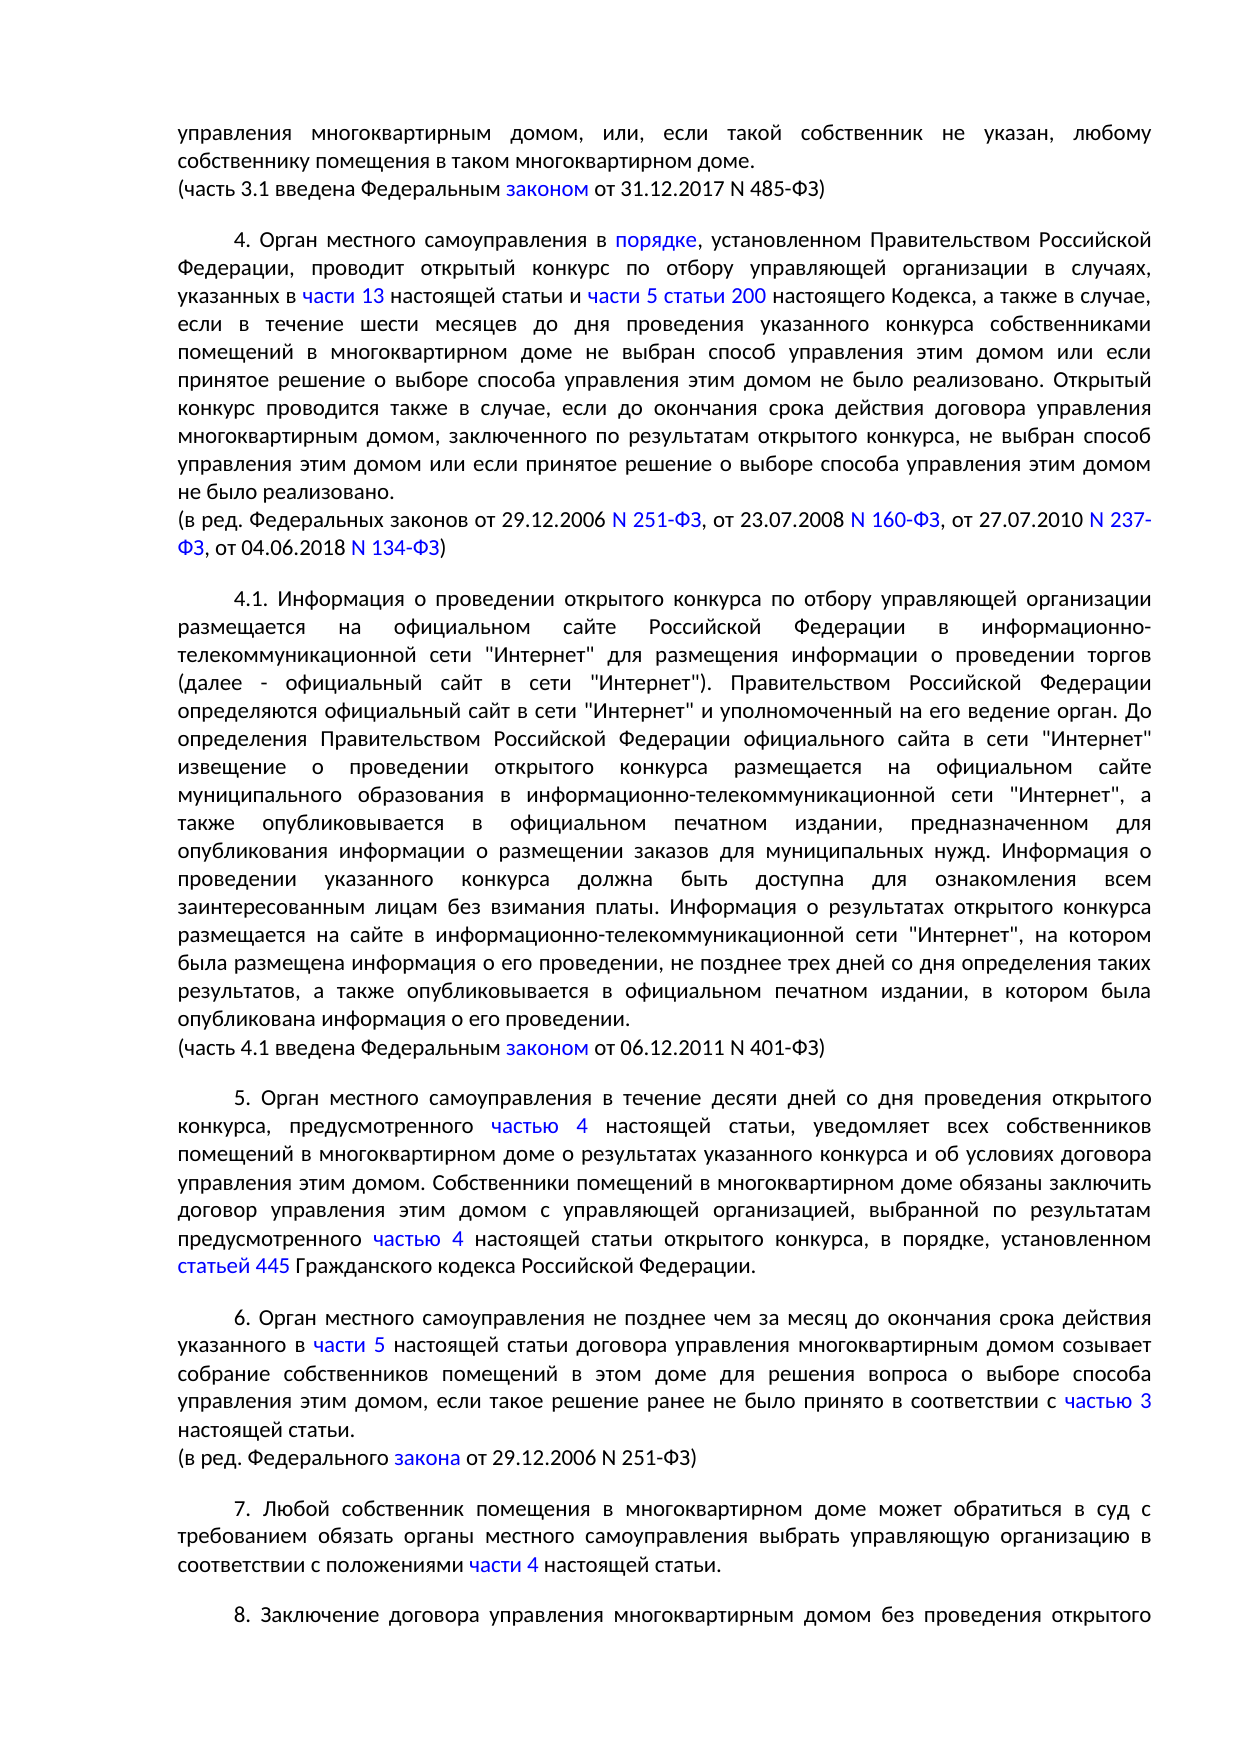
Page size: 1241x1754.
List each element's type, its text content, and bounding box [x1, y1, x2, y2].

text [177, 118, 1152, 174]
text (в ред. Федеральных законов от 29.12.2006 N 251-ФЗ, от 23.07.2008 N 160-ФЗ, от 27.07.2010 N 237-ФЗ, от 04.06.2018 N 134-ФЗ) [177, 505, 1152, 561]
text 4. Орган местного самоуправления в порядке, установленном Правительством Российской Федерации, проводит открытый конкурс по отбору управляющей организации в случаях, указанных в части 13 настоящей статьи и части 5 статьи 200 настоящего Кодекса, а также в случае, если в течение шести месяцев до дня проведения указанного конкурса собственниками помещений в многоквартирном доме не выбран способ управления этим домом или если принятое решение о выборе способа управления этим домом не было реализовано. Открытый конкурс проводится также в случае, если до окончания срока действия договора управления многоквартирным домом, заключенного по результатам открытого конкурса, не выбран способ управления этим домом или если принятое решение о выборе способа управления этим домом не было реализовано. [177, 225, 1152, 505]
text 4.1. Информация о проведении открытого конкурса по отбору управляющей организации размещается на официальном сайте Российской Федерации в информационно-телекоммуникационной сети "Интернет" для размещения информации о проведении торгов (далее - официальный сайт в сети "Интернет"). Правительством Российской Федерации определяются официальный сайт в сети "Интернет" и уполномоченный на его ведение орган. До определения Правительством Российской Федерации официального сайта в сети "Интернет" извещение о проведении открытого конкурса размещается на официальном сайте муниципального образования в информационно-телекоммуникационной сети "Интернет", а также опубликовывается в официальном печатном издании, предназначенном для опубликования информации о размещении заказов для муниципальных нужд. Информация о проведении указанного конкурса должна быть доступна для ознакомления всем заинтересованным лицам без взимания платы. Информация о результатах открытого конкурса размещается на сайте в информационно-телекоммуникационной сети "Интернет", на котором была размещена информация о его проведении, не позднее трех дней со дня определения таких результатов, а также опубликовывается в официальном печатном издании, в котором была опубликована информация о его проведении. [177, 584, 1152, 1033]
text (часть 3.1 введена Федеральным законом от 31.12.2017 N 485-ФЗ) [177, 174, 1152, 202]
text 7. Любой собственник помещения в многоквартирном доме может обратиться в суд с требованием обязать органы местного самоуправления выбрать управляющую организацию в соответствии с положениями части 4 настоящей статьи. [177, 1494, 1152, 1578]
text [177, 1601, 1152, 1629]
text 6. Орган местного самоуправления не позднее чем за месяц до окончания срока действия указанного в части 5 настоящей статьи договора управления многоквартирным домом созывает собрание собственников помещений в этом доме для решения вопроса о выборе способа управления этим домом, если такое решение ранее не было принято в соответствии с частью 3 настоящей статьи. [177, 1303, 1152, 1443]
text (в ред. Федерального закона от 29.12.2006 N 251-ФЗ) [177, 1443, 1152, 1471]
text 5. Орган местного самоуправления в течение десяти дней со дня проведения открытого конкурса, предусмотренного частью 4 настоящей статьи, уведомляет всех собственников помещений в многоквартирном доме о результатах указанного конкурса и об условиях договора управления этим домом. Собственники помещений в многоквартирном доме обязаны заключить договор управления этим домом с управляющей организацией, выбранной по результатам предусмотренного частью 4 настоящей статьи открытого конкурса, в порядке, установленном статьей 445 Гражданского кодекса Российской Федерации. [177, 1083, 1152, 1280]
text (часть 4.1 введена Федеральным законом от 06.12.2011 N 401-ФЗ) [177, 1033, 1152, 1061]
